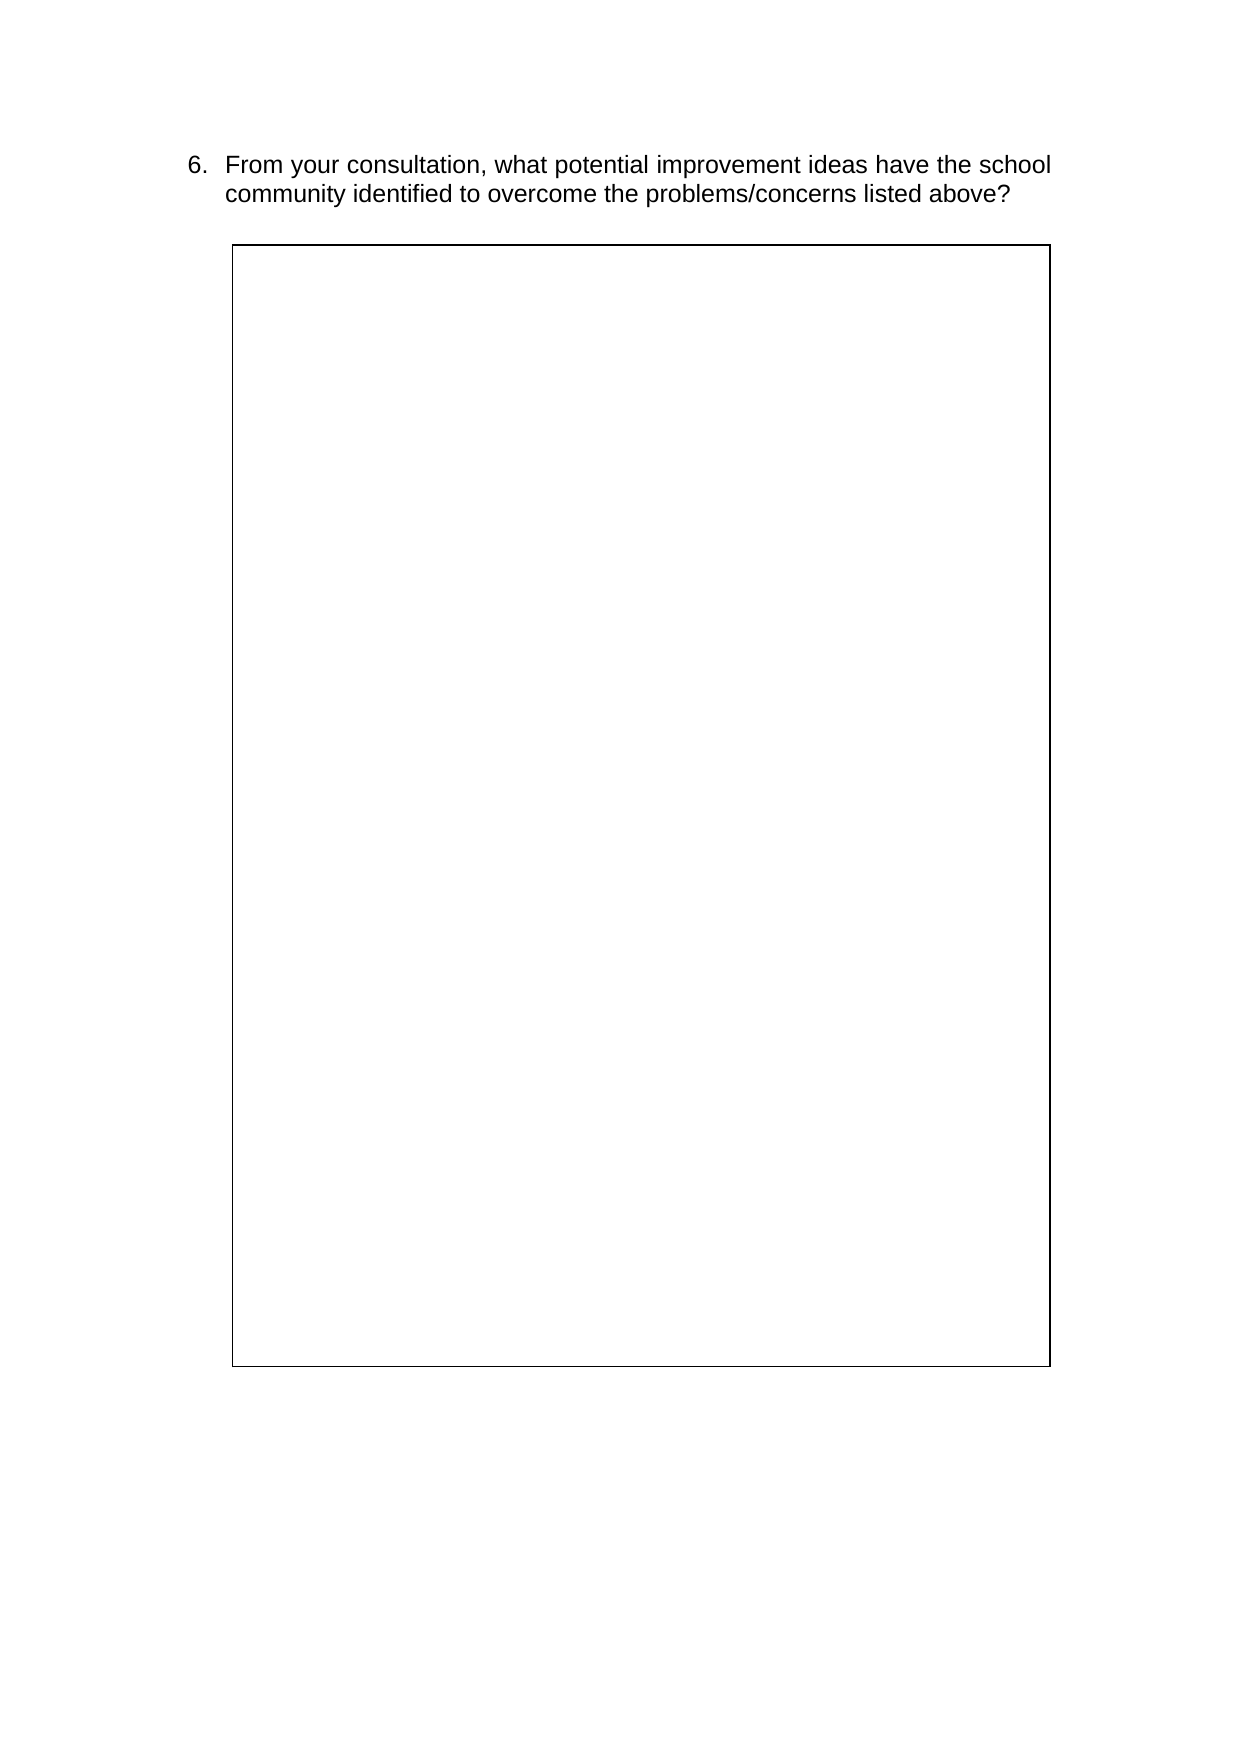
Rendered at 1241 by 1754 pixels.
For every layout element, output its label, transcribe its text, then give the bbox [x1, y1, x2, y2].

list From your consultation, what potential improvement ideas have the school community identified to overcome the problems/concerns listed above? [187, 150, 1053, 207]
